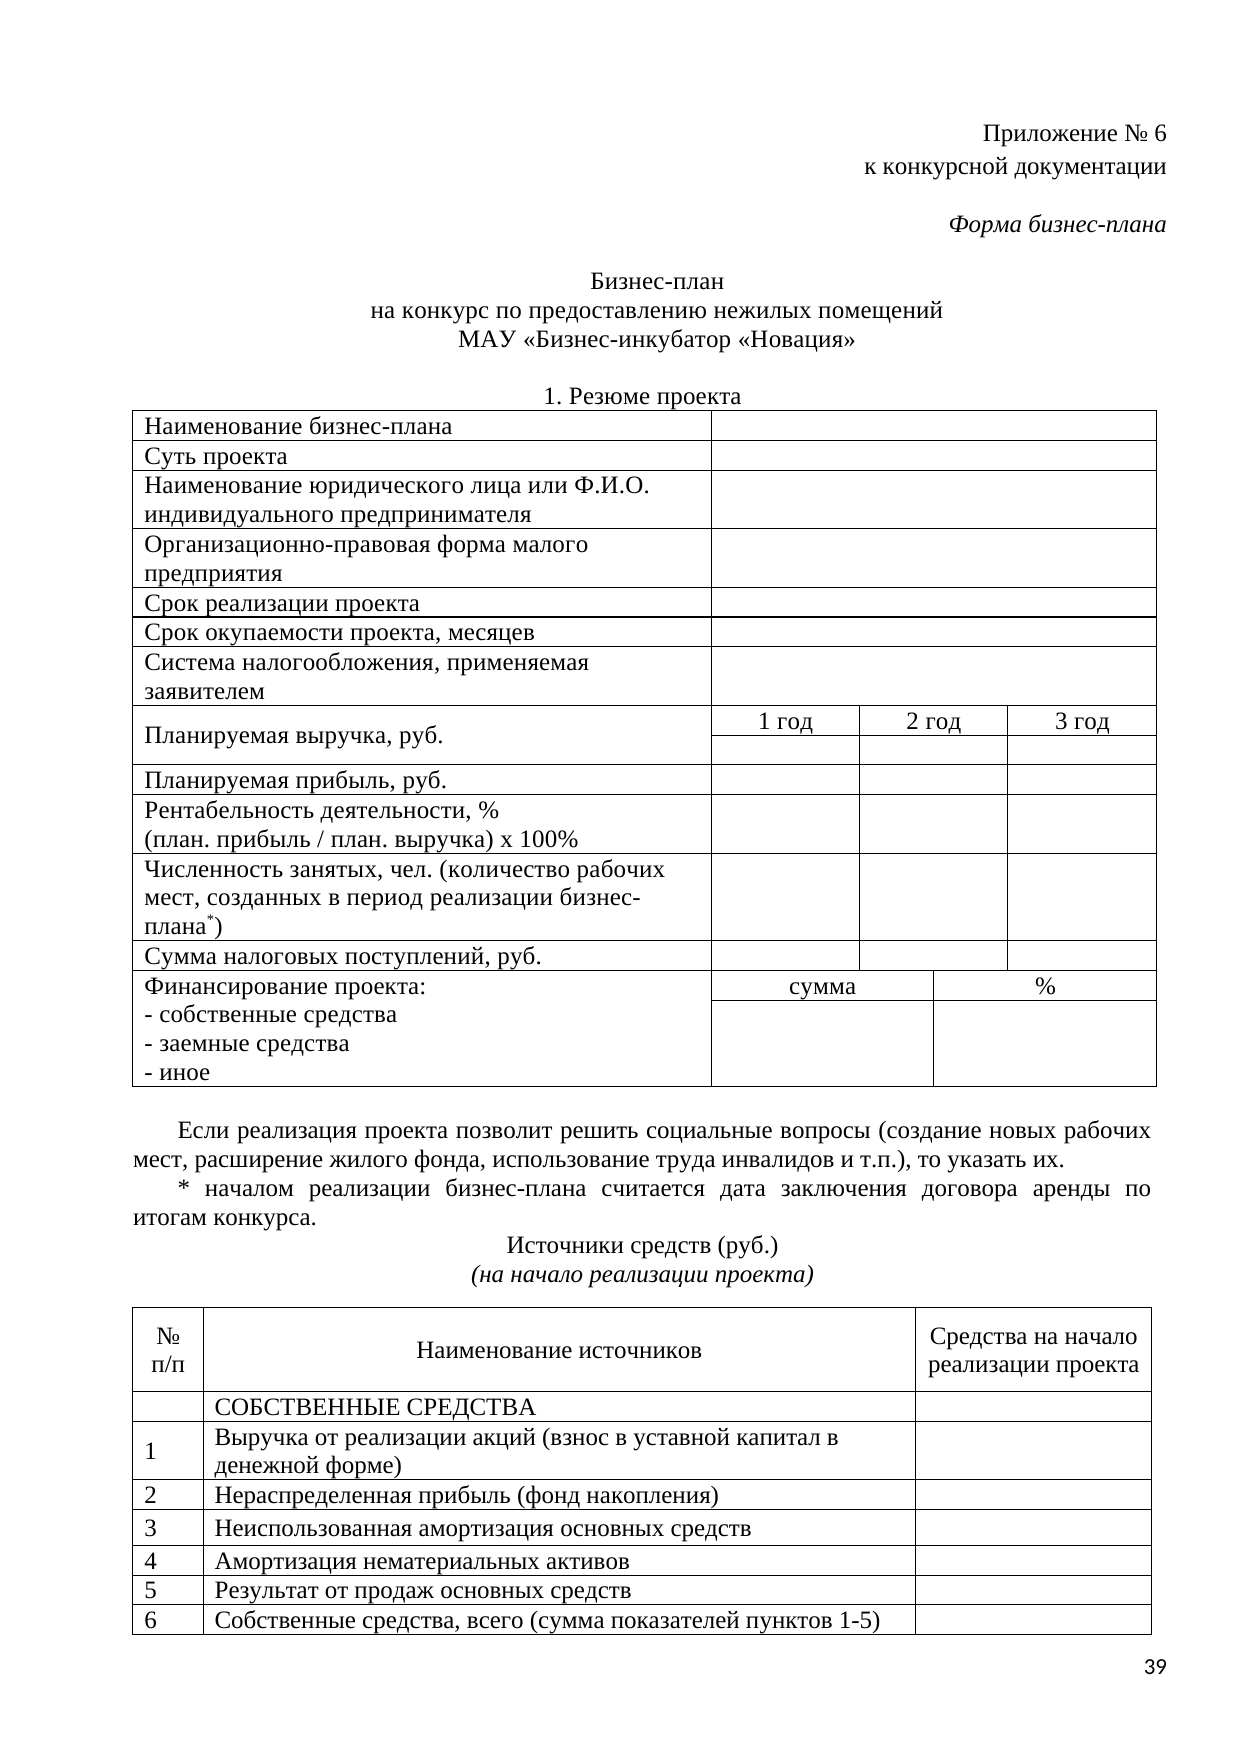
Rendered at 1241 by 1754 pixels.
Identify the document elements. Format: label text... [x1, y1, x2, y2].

table_cell Сумма налоговых поступлений, руб. [133, 941, 711, 970]
text Бизнес-план [148, 266, 1167, 295]
table_cell [1008, 765, 1156, 794]
table_cell [712, 471, 1156, 528]
table_cell [1008, 941, 1156, 970]
table_cell 1 год [712, 706, 859, 734]
table_cell Амортизация нематериальных активов [204, 1546, 915, 1574]
table_cell [712, 618, 1156, 646]
table_cell Выручка от реализации акций (взнос в уставной капитал в денежной форме) [204, 1422, 915, 1479]
table_cell 2 [133, 1480, 203, 1509]
text МАУ «Бизнес-инкубатор «Новация» [148, 324, 1167, 352]
table_cell 6 [133, 1605, 203, 1634]
table_cell [860, 941, 1007, 970]
text Источники средств (руб.) [118, 1231, 1167, 1259]
table_cell Суть проекта [133, 441, 711, 469]
table_cell [712, 736, 859, 764]
table_cell [916, 1510, 1151, 1545]
table_cell 3 год [1008, 706, 1156, 734]
table_cell Планируемая выручка, руб. [133, 706, 711, 764]
text к конкурсной документации [118, 151, 1167, 180]
table_cell % [934, 971, 1156, 999]
table_cell [1008, 736, 1156, 764]
text * началом реализации бизнес-плана считается дата заключения договора аренды по итогам конкурса. [133, 1173, 1152, 1231]
text 1. Резюме проекта [118, 381, 1167, 410]
table_header [712, 411, 1156, 440]
table_cell [860, 854, 1007, 940]
table_cell [712, 441, 1156, 469]
table_cell Планируемая прибыль, руб. [133, 765, 711, 794]
table_cell [712, 529, 1156, 587]
table_cell [934, 1001, 1156, 1086]
table_cell [712, 1001, 933, 1086]
table_cell [712, 795, 859, 853]
table_header Средства на начало реализации проекта [916, 1308, 1151, 1391]
text Форма бизнес-плана [797, 209, 1167, 237]
table_cell Срок окупаемости проекта, месяцев [133, 618, 711, 646]
table_cell Наименование юридического лица или Ф.И.О. индивидуального предпринимателя [133, 471, 711, 528]
table_cell [916, 1422, 1151, 1479]
table_cell [860, 736, 1007, 764]
table_cell Неиспользованная амортизация основных средств [204, 1510, 915, 1545]
table_cell Организационно-правовая форма малого предприятия [133, 529, 711, 587]
table_cell 1 [133, 1422, 203, 1479]
table_cell 2 год [860, 706, 1007, 734]
table_cell Нераспределенная прибыль (фонд накопления) [204, 1480, 915, 1509]
table_cell Система налогообложения, применяемая заявителем [133, 647, 711, 705]
table_cell 4 [133, 1546, 203, 1574]
table_cell Срок реализации проекта [133, 588, 711, 616]
table_cell Финансирование проекта: - собственные средства - заемные средства - иное [133, 971, 711, 1086]
table_cell Собственные средства, всего (сумма показателей пунктов 1-5) [204, 1605, 915, 1634]
table_header Наименование источников [204, 1308, 915, 1391]
table_cell [916, 1605, 1151, 1634]
table_cell СОБСТВЕННЫЕ СРЕДСТВА [204, 1392, 915, 1421]
table_header Наименование бизнес-плана [133, 411, 711, 440]
text Если реализация проекта позволит решить социальные вопросы (создание новых рабочих мест, расширение жилого фонда, использование труда инвалидов и т.п.), то указать их. [133, 1116, 1152, 1173]
text на конкурс по предоставлению нежилых помещений [148, 295, 1167, 324]
table_cell 3 [133, 1510, 203, 1545]
table_cell сумма [712, 971, 933, 999]
table_cell [712, 588, 1156, 616]
table_cell [712, 854, 859, 940]
table_cell [1008, 795, 1156, 853]
table_header № п/п [133, 1308, 203, 1391]
table_cell [916, 1546, 1151, 1574]
table_cell [712, 647, 1156, 705]
text (на начало реализации проекта) [118, 1259, 1167, 1288]
table_cell [916, 1480, 1151, 1509]
table_cell [1008, 854, 1156, 940]
table_cell [712, 765, 859, 794]
table_cell [712, 941, 859, 970]
text Приложение № 6 [118, 118, 1167, 147]
table_cell [916, 1576, 1151, 1604]
table_cell 5 [133, 1576, 203, 1604]
table_cell Численность занятых, чел. (количество рабочих мест, созданных в период реализации бизнес-плана*) [133, 854, 711, 940]
table_cell Результат от продаж основных средств [204, 1576, 915, 1604]
table_cell [133, 1392, 203, 1421]
table_cell [860, 795, 1007, 853]
table_cell [860, 765, 1007, 794]
table_cell [916, 1392, 1151, 1421]
table_cell Рентабельность деятельности, % (план. прибыль / план. выручка) х 100% [133, 795, 711, 853]
